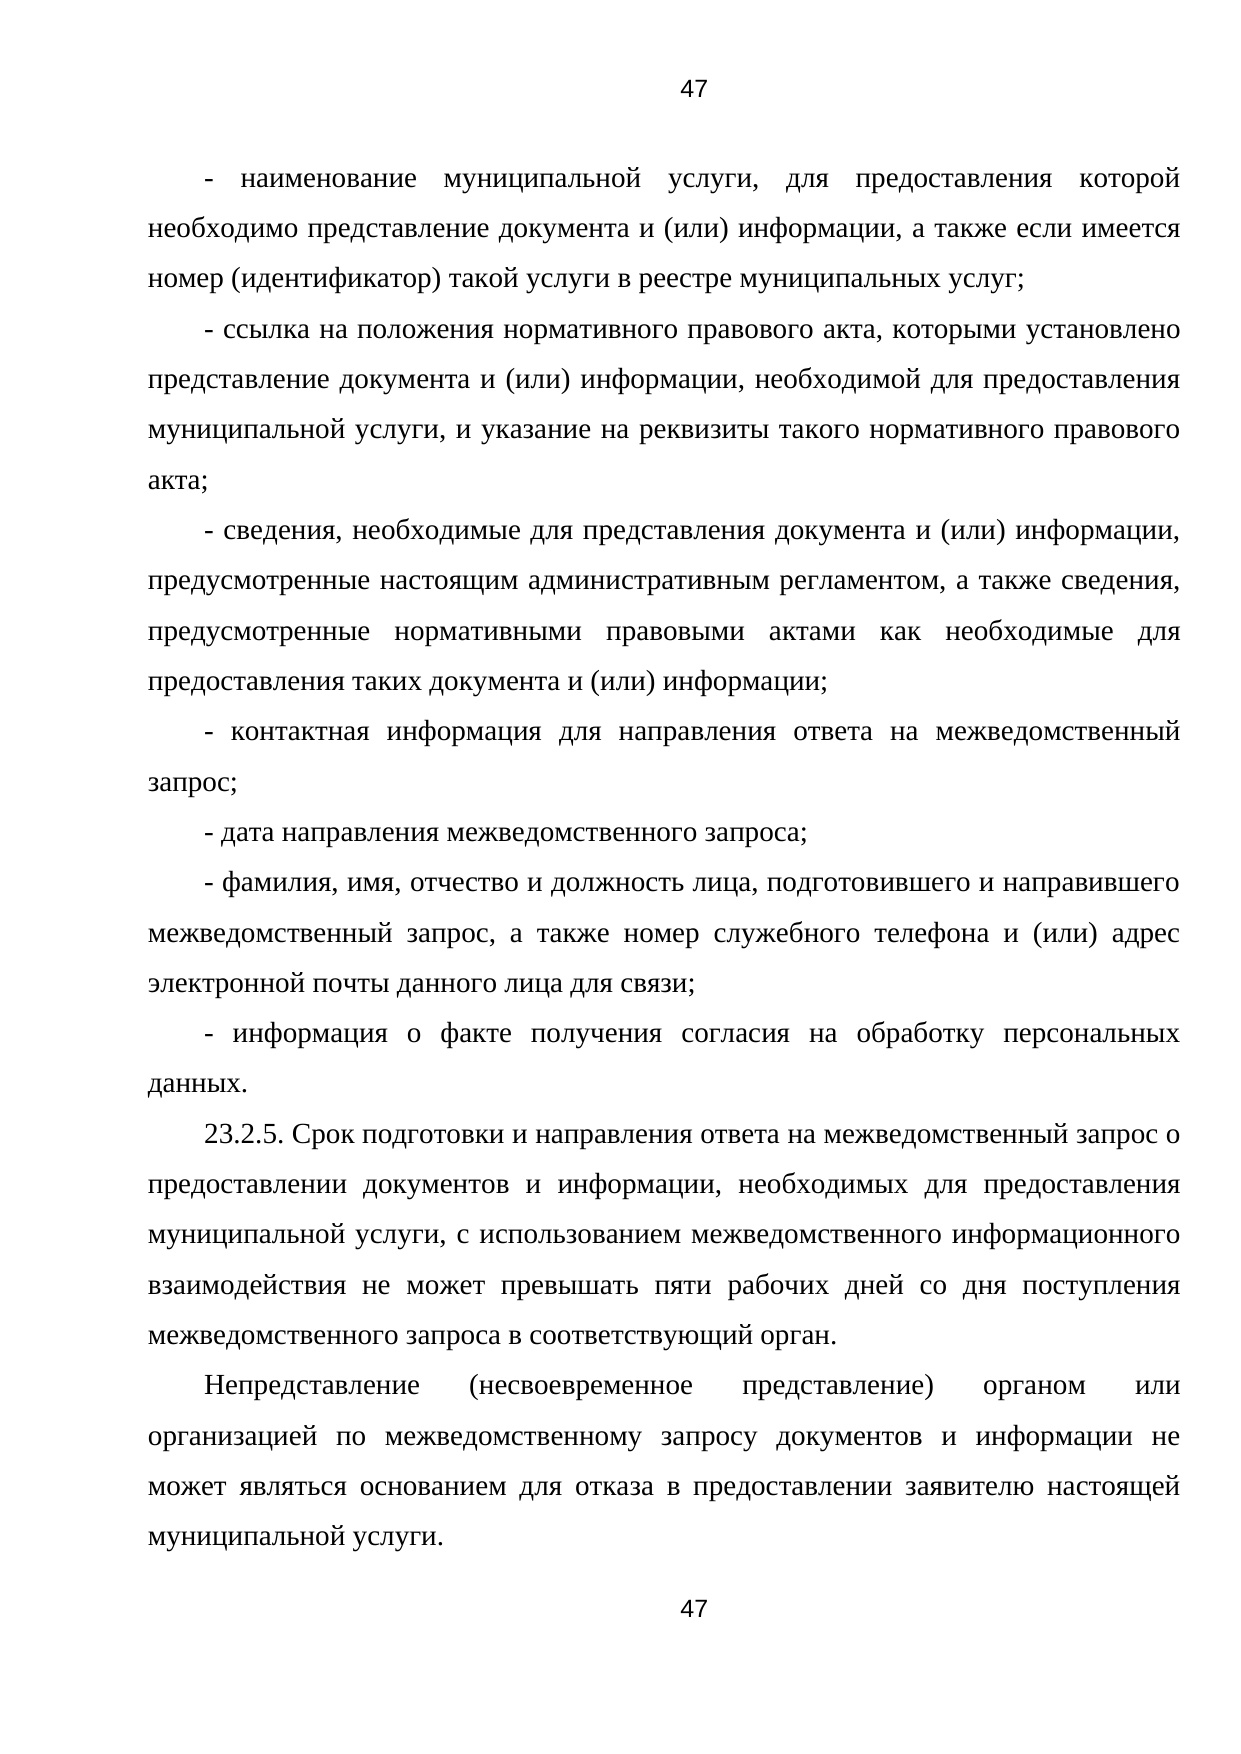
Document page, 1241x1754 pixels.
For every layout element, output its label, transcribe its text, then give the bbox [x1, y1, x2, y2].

text Непредставление (несвоевременное представление) органом или организацией по межведомственному запросу документов и информации не может являться основанием для отказа в предоставлении заявителю настоящей муниципальной услуги. [148, 1367, 1181, 1552]
text - сведения, необходимые для представления документа и (или) информации, предусмотренные настоящим административным регламентом, а также сведения, предусмотренные нормативными правовыми актами как необходимые для предоставления таких документа и (или) информации; [148, 512, 1181, 697]
text - контактная информация для направления ответа на межведомственный запрос; [148, 713, 1181, 797]
text - информация о факте получения согласия на обработку персональных данных. [148, 1015, 1181, 1099]
text - ссылка на положения нормативного правового акта, которыми установлено представление документа и (или) информации, необходимой для предоставления муниципальной услуги, и указание на реквизиты такого нормативного правового акта; [148, 311, 1181, 495]
text - дата направления межведомственного запроса; [148, 814, 1181, 848]
text - наименование муниципальной услуги, для предоставления которой необходимо представление документа и (или) информации, а также если имеется номер (идентификатор) такой услуги в реестре муниципальных услуг; [148, 160, 1181, 294]
text 23.2.5. Срок подготовки и направления ответа на межведомственный запрос о предоставлении документов и информации, необходимых для предоставления муниципальной услуги, с использованием межведомственного информационного взаимодействия не может превышать пяти рабочих дней со дня поступления межведомственного запроса в соответствующий орган. [148, 1116, 1181, 1351]
text - фамилия, имя, отчество и должность лица, подготовившего и направившего межведомственный запрос, а также номер служебного телефона и (или) адрес электронной почты данного лица для связи; [148, 864, 1181, 998]
